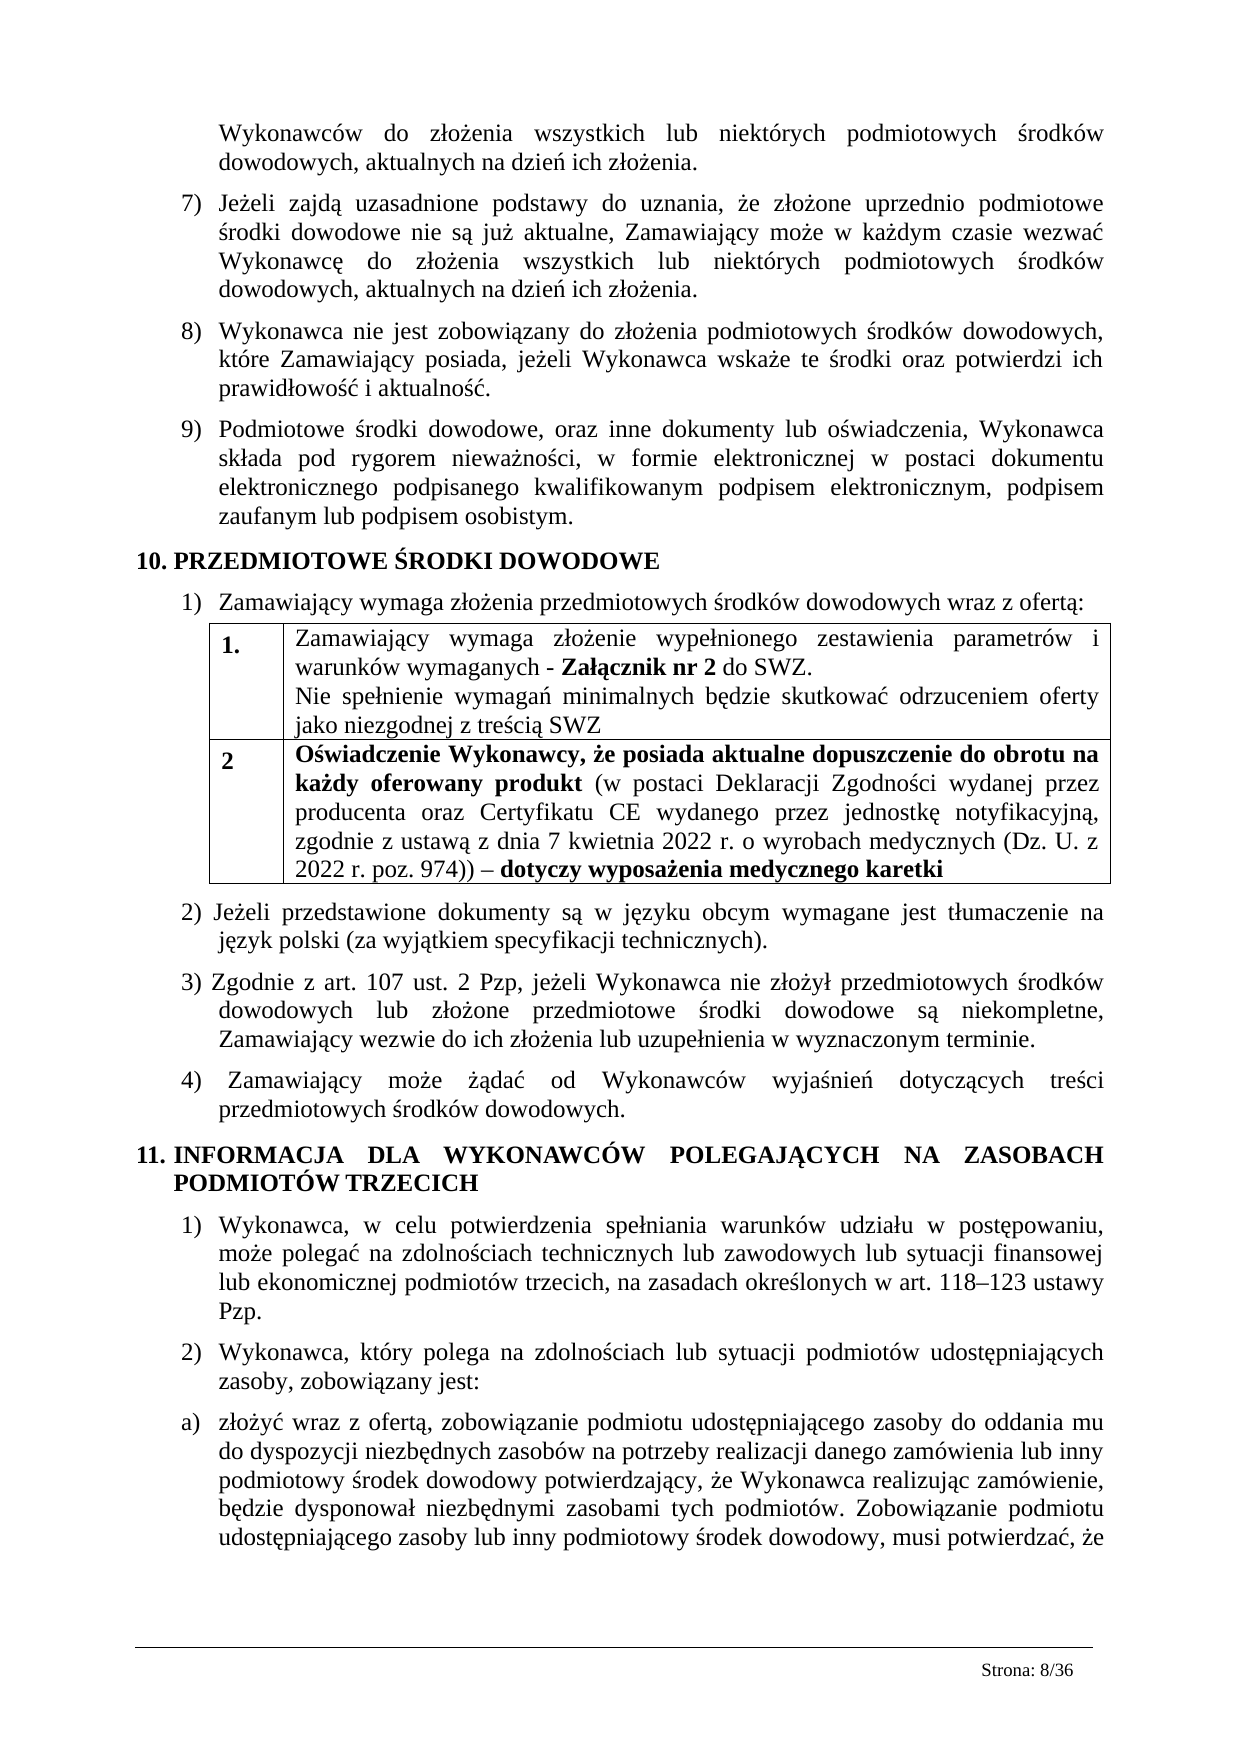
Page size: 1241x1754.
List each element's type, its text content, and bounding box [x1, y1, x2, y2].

subtitle Zamawiający wymaga złożenia przedmiotowych środków dowodowych wraz z ofertą: [181, 587, 1104, 616]
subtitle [181, 1407, 1104, 1551]
subtitle INFORMACJA DLA WYKONAWCÓW POLEGAJĄCYCH NA ZASOBACH podmiotów trzecich [136, 1140, 1104, 1197]
subtitle Podmiotowe środki dowodowe, oraz inne dokumenty lub oświadczenia, Wykonawca składa pod rygorem nieważności, w formie elektronicznej w postaci dokumentu elektronicznego podpisanego kwalifikowanym podpisem elektronicznym, podpisem zaufanym lub podpisem osobistym. [181, 414, 1104, 529]
subtitle PRZEDMIOTOWE ŚRODKI DOWODOWE [136, 546, 1104, 575]
table_cell Oświadczenie Wykonawcy, że posiada aktualne dopuszczenie do obrotu na każdy oferowany produkt (w postaci Deklaracji Zgodności wydanej przez producenta oraz Certyfikatu CE wydanego przez jednostkę notyfikacyjną, zgodnie z ustawą z dnia 7 kwietnia 2022 r. o wyrobach medycznych (Dz. U. z 2022 r. poz. 974)) – dotyczy wyposażenia medycznego karetki [284, 740, 1110, 883]
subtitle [181, 118, 1104, 176]
subtitle 2) Jeżeli przedstawione dokumenty są w języku obcym wymagane jest tłumaczenie na język polski (za wyjątkiem specyfikacji technicznych). [181, 897, 1104, 954]
table_header Zamawiający wymaga złożenie wypełnionego zestawienia parametrów i warunków wymaganych - Załącznik nr 2 do SWZ. Nie spełnienie wymagań minimalnych będzie skutkować odrzuceniem oferty jako niezgodnej z treścią SWZ [284, 624, 1110, 738]
subtitle 4) Zamawiający może żądać od Wykonawców wyjaśnień dotyczących treści przedmiotowych środków dowodowych. [181, 1066, 1104, 1123]
subtitle 3) Zgodnie z art. 107 ust. 2 Pzp, jeżeli Wykonawca nie złożył przedmiotowych środków dowodowych lub złożone przedmiotowe środki dowodowe są niekompletne, Zamawiający wezwie do ich złożenia lub uzupełnienia w wyznaczonym terminie. [181, 967, 1104, 1053]
subtitle Wykonawca, który polega na zdolnościach lub sytuacji podmiotów udostępniających zasoby, zobowiązany jest: [181, 1337, 1104, 1395]
table_cell 2 [210, 740, 283, 883]
table_header 1. [210, 624, 283, 738]
subtitle Wykonawca, w celu potwierdzenia spełniania warunków udziału w postępowaniu, może polegać na zdolnościach technicznych lub zawodowych lub sytuacji finansowej lub ekonomicznej podmiotów trzecich, na zasadach określonych w art. 118–123 ustawy Pzp. [181, 1210, 1104, 1325]
subtitle Wykonawca nie jest zobowiązany do złożenia podmiotowych środków dowodowych, które Zamawiający posiada, jeżeli Wykonawca wskaże te środki oraz potwierdzi ich prawidłowość i aktualność. [181, 316, 1104, 402]
subtitle Jeżeli zajdą uzasadnione podstawy do uznania, że złożone uprzednio podmiotowe środki dowodowe nie są już aktualne, Zamawiający może w każdym czasie wezwać Wykonawcę do złożenia wszystkich lub niektórych podmiotowych środków dowodowych, aktualnych na dzień ich złożenia. [181, 188, 1104, 303]
